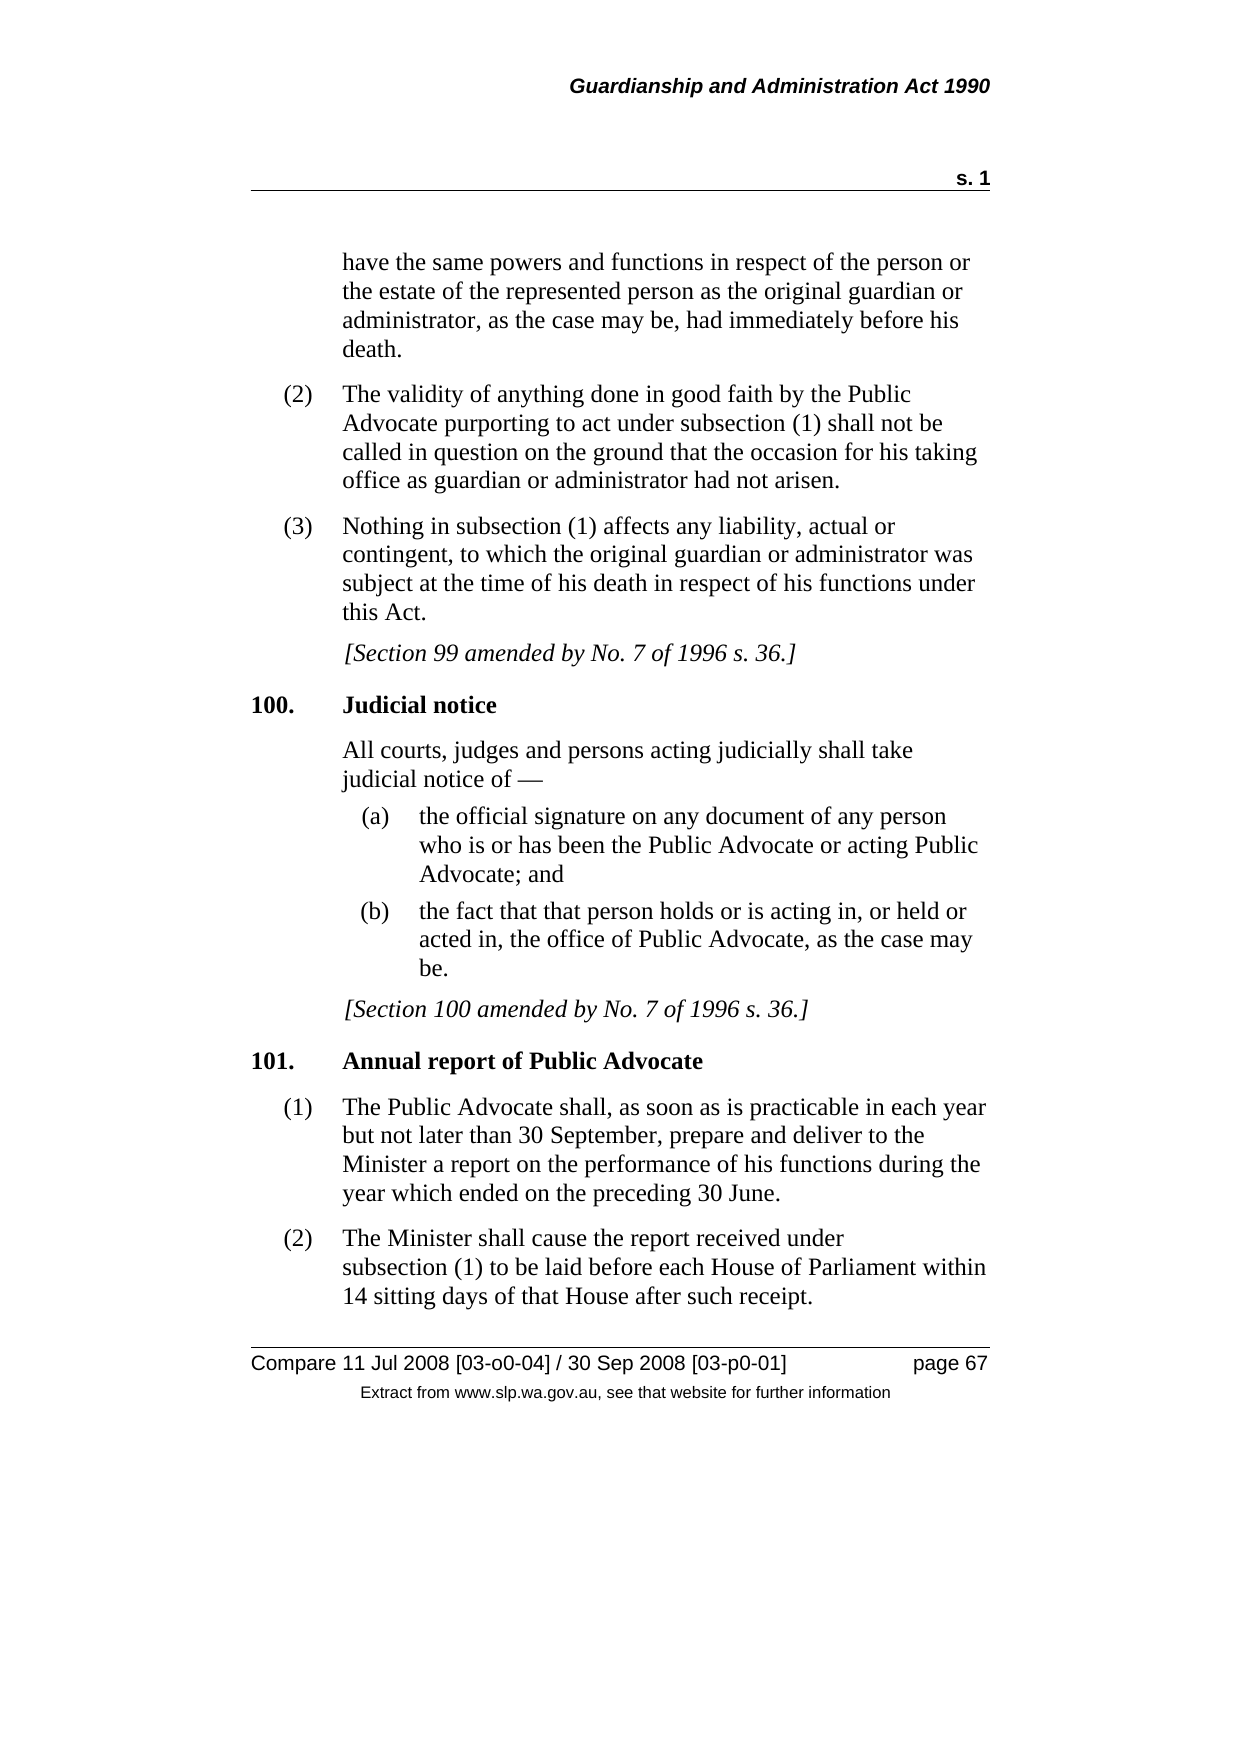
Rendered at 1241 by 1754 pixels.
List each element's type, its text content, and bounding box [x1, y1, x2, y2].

text All courts, judges and persons acting judicially shall take judicial notice of — [251, 735, 990, 793]
text [Section 100 amended by No. 7 of 1996 s. 36.] [251, 994, 990, 1023]
text (2) The validity of anything done in good faith by the Public Advocate purporting to act under subsection (1) shall not be called in question on the ground that the occasion for his taking office as guardian or administrator had not arisen. [251, 379, 990, 494]
text (a) the official signature on any document of any person who is or has been the Public Advocate or acting Public Advocate; and [251, 801, 990, 887]
text (b) the fact that that person holds or is acting in, or held or acted in, the office of Public Advocate, as the case may be. [251, 896, 990, 982]
text [Section 99 amended by No. 7 of 1996 s. 36.] [251, 638, 990, 667]
text (1) The Public Advocate shall, as soon as is practicable in each year but not later than 30 September, prepare and deliver to the Minister a report on the performance of his functions during the year which ended on the preceding 30 June. [251, 1092, 990, 1207]
subtitle 100. Judicial notice [251, 690, 990, 719]
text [251, 247, 990, 362]
text (2) The Minister shall cause the report received under subsection (1) to be laid before each House of Parliament within 14 sitting days of that House after such receipt. [251, 1223, 990, 1309]
text (3) Nothing in subsection (1) affects any liability, actual or contingent, to which the original guardian or administrator was subject at the time of his death in respect of his functions under this Act. [251, 511, 990, 626]
subtitle 101. Annual report of Public Advocate [251, 1046, 990, 1075]
